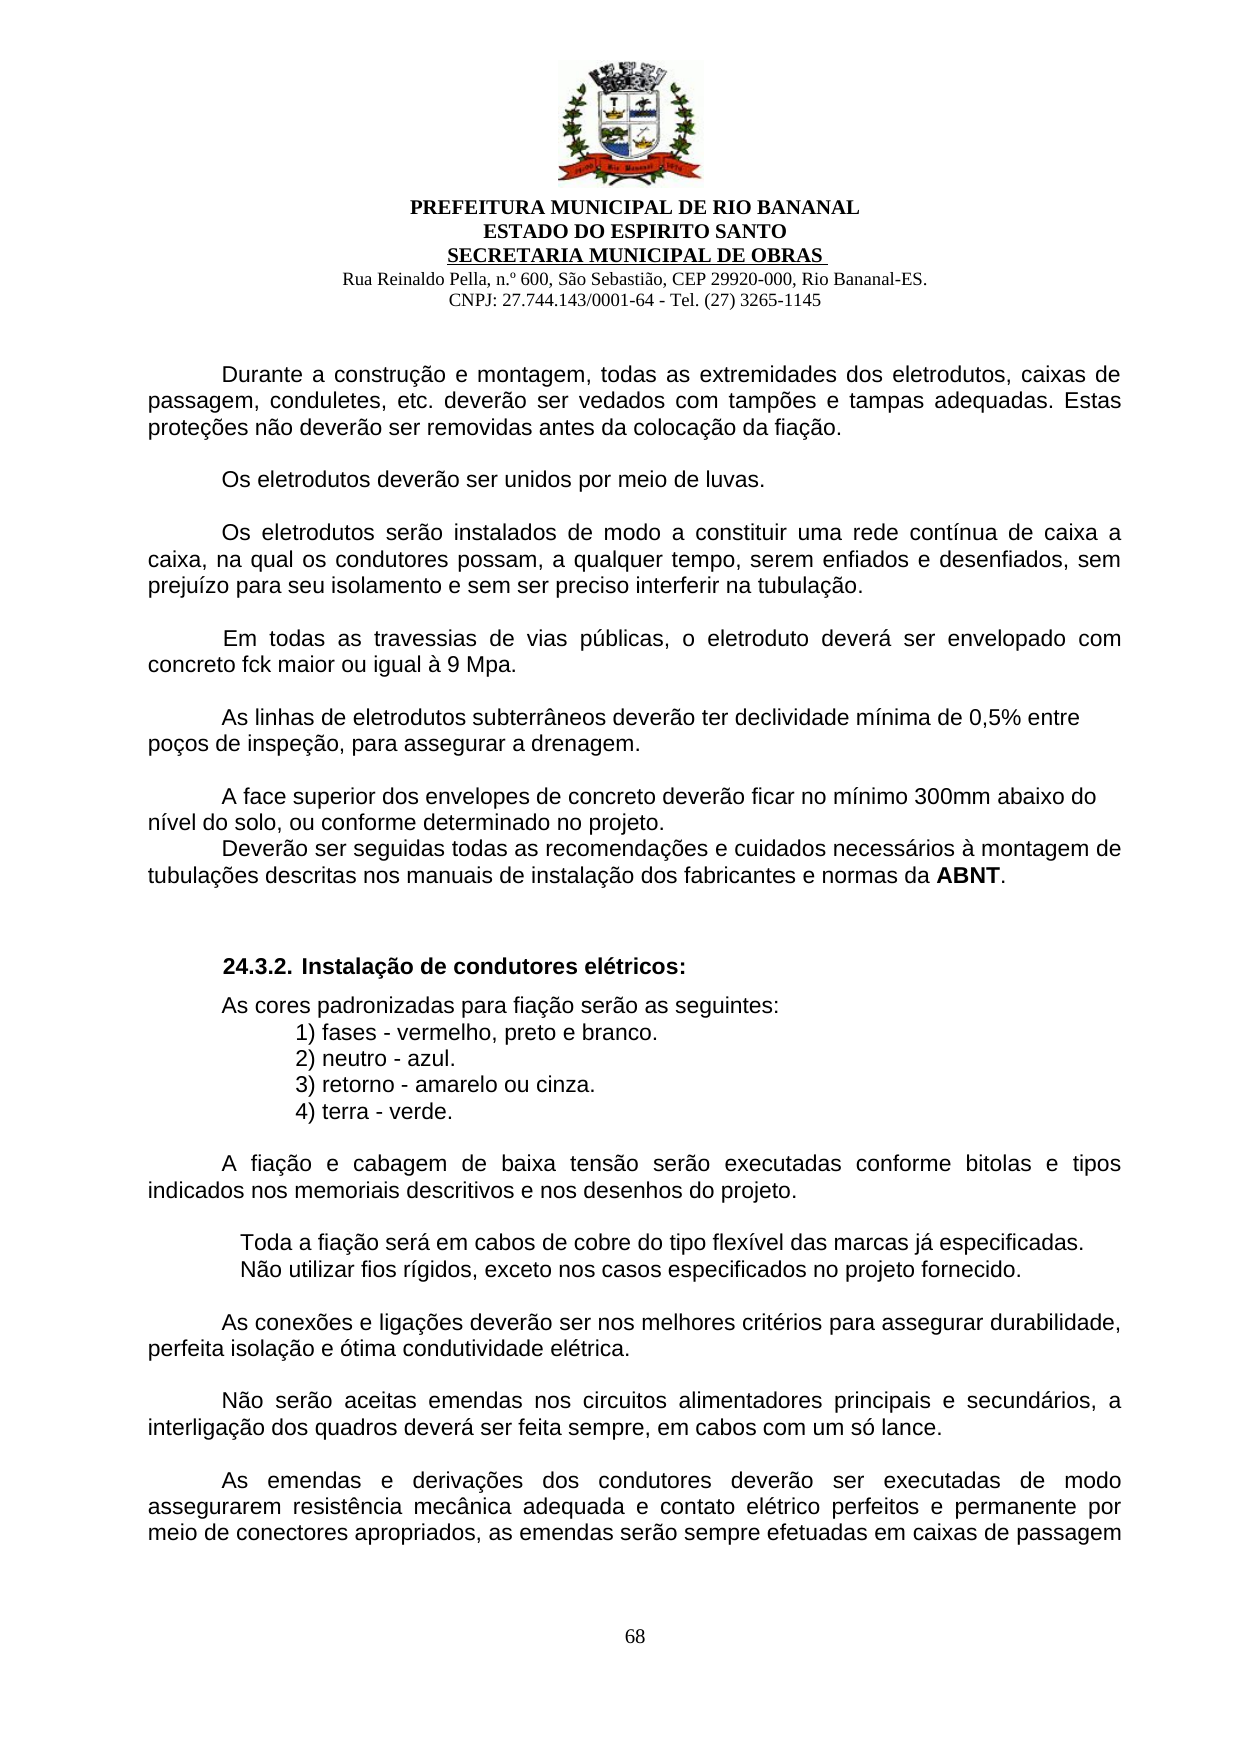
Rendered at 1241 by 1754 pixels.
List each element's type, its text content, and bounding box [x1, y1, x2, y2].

picture [558, 60, 704, 188]
text As linhas de eletrodutos subterrâneos deverão ter declividade mínima de 0,5% entre poços de inspeção, para assegurar a drenagem. [148, 704, 1122, 756]
text 3) retorno - amarelo ou cinza. [221, 1071, 1122, 1098]
text A fiação e cabagem de baixa tensão serão executadas conforme bitolas e tipos indicados nos memoriais descritivos e nos desenhos do projeto. [148, 1150, 1122, 1203]
text 1) fases - vermelho, preto e branco. [221, 1018, 1122, 1045]
text Não serão aceitas emendas nos circuitos alimentadores principais e secundários, a interligação dos quadros deverá ser feita sempre, em cabos com um só lance. [148, 1387, 1122, 1440]
text Os eletrodutos deverão ser unidos por meio de luvas. [148, 466, 1122, 493]
text A face superior dos envelopes de concreto deverão ficar no mínimo 300mm abaixo do nível do solo, ou conforme determinado no projeto. [148, 783, 1122, 835]
text 2) neutro - azul. [221, 1045, 1122, 1071]
text Toda a fiação será em cabos de cobre do tipo flexível das marcas já especificadas. Não utilizar fios rígidos, exceto nos casos especificados no projeto fornecido. [166, 1229, 1122, 1282]
text As cores padronizadas para fiação serão as seguintes: [148, 992, 1122, 1018]
list Instalação de condutores elétricos: [223, 953, 1122, 980]
text As conexões e ligações deverão ser nos melhores critérios para assegurar durabilidade, perfeita isolação e ótima condutividade elétrica. [148, 1308, 1122, 1361]
text Durante a construção e montagem, todas as extremidades dos eletrodutos, caixas de passagem, conduletes, etc. deverão ser vedados com tampões e tampas adequadas. Estas proteções não deverão ser removidas antes da colocação da fiação. [148, 361, 1122, 440]
text 4) terra - verde. [221, 1098, 1122, 1124]
text Em todas as travessias de vias públicas, o eletroduto deverá ser envelopado com concreto fck maior ou igual à 9 Mpa. [148, 624, 1122, 677]
text Os eletrodutos serão instalados de modo a constituir uma rede contínua de caixa a caixa, na qual os condutores possam, a qualquer tempo, serem enfiados e desenfiados, sem prejuízo para seu isolamento e sem ser preciso interferir na tubulação. [148, 519, 1122, 598]
text Deverão ser seguidas todas as recomendações e cuidados necessários à montagem de tubulações descritas nos manuais de instalação dos fabricantes e normas da ABNT. [148, 835, 1122, 888]
